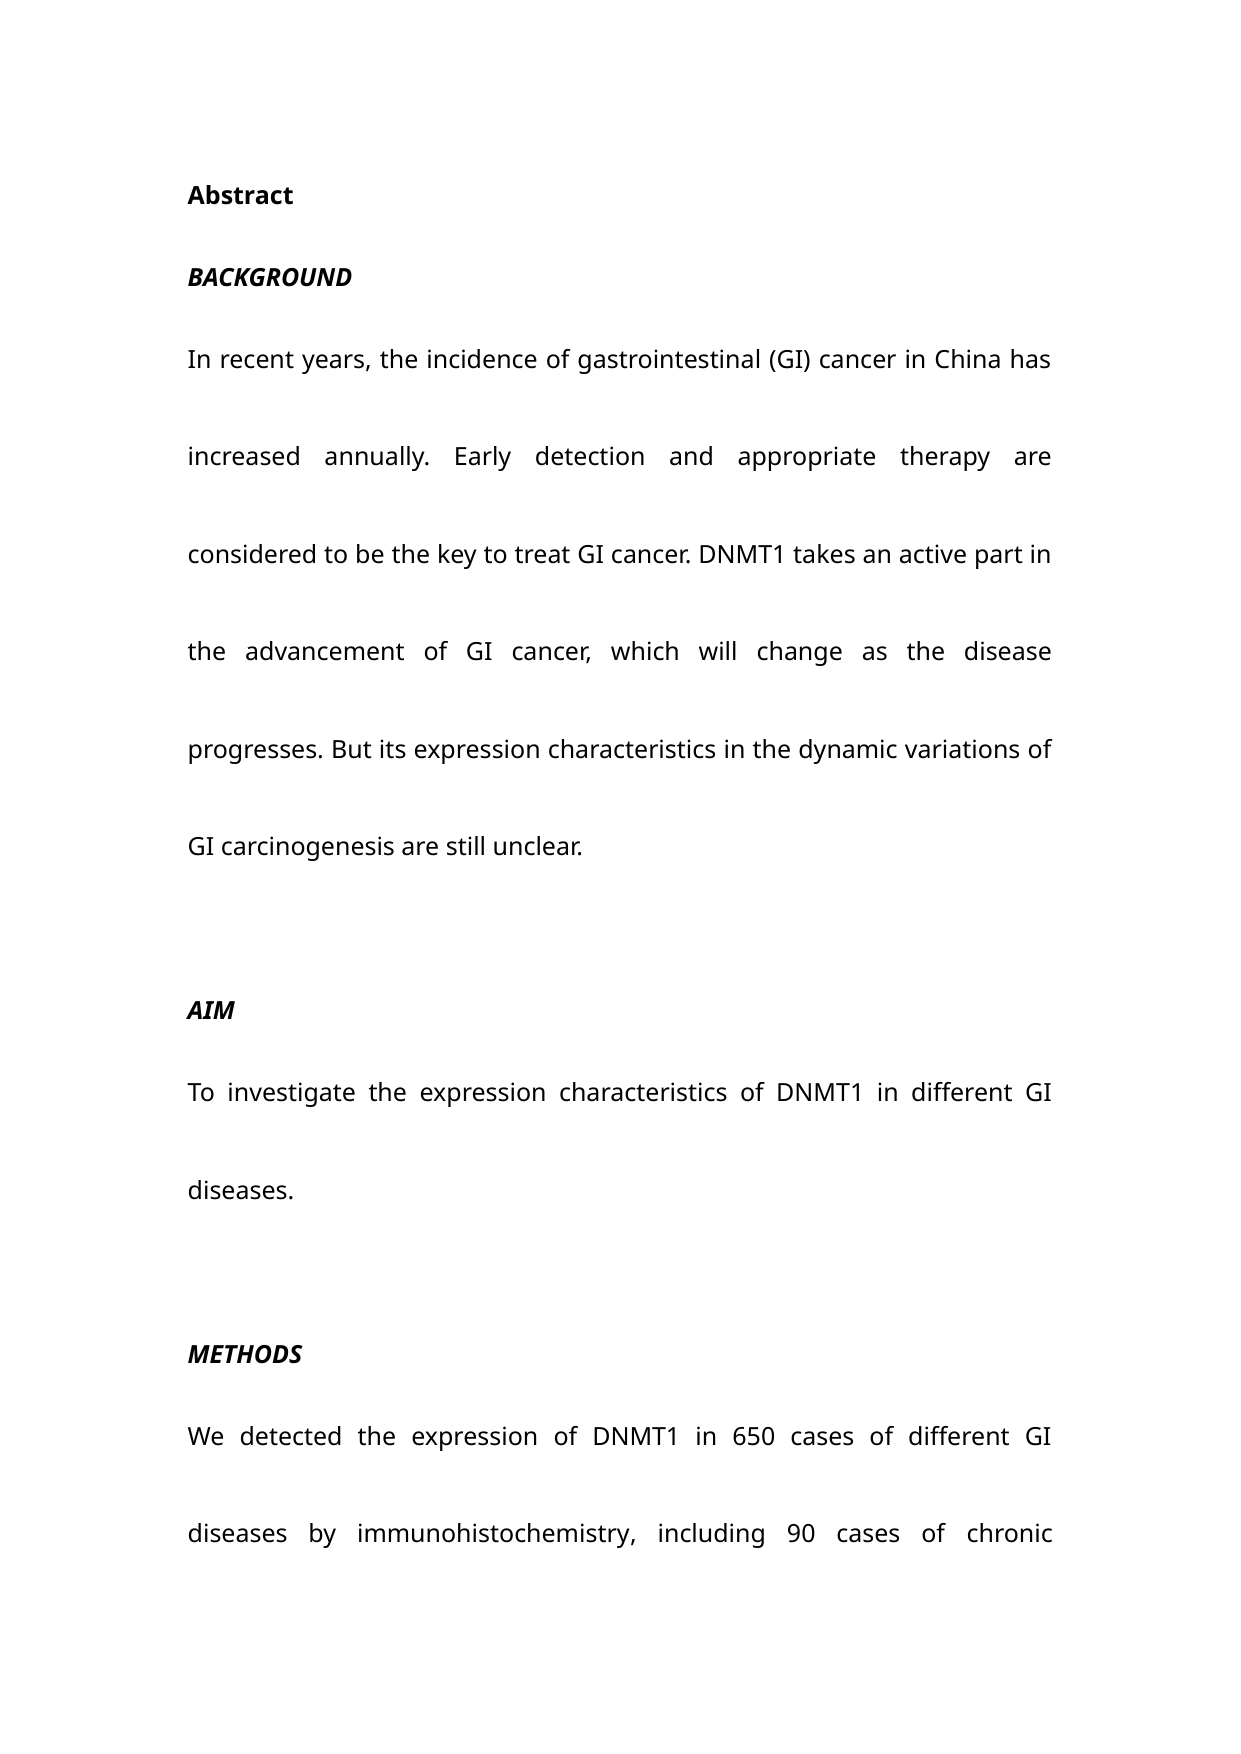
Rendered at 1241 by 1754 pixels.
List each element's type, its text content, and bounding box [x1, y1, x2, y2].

text Background [187, 244, 1053, 309]
text Aim [187, 977, 1053, 1042]
text To investigate the expression characteristics of DNMT1 in different GI diseases. [187, 1059, 1053, 1222]
text Abstract [187, 162, 1053, 227]
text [187, 1403, 1053, 1565]
text Methods [187, 1321, 1053, 1386]
text In recent years, the incidence of gastrointestinal (GI) cancer in China has increased annually. Early detection and appropriate therapy are considered to be the key to treat GI cancer. DNMT1 takes an active part in the advancement of GI cancer, which will change as the disease progresses. But its expression characteristics in the dynamic variations of GI carcinogenesis are still unclear. [187, 326, 1053, 878]
